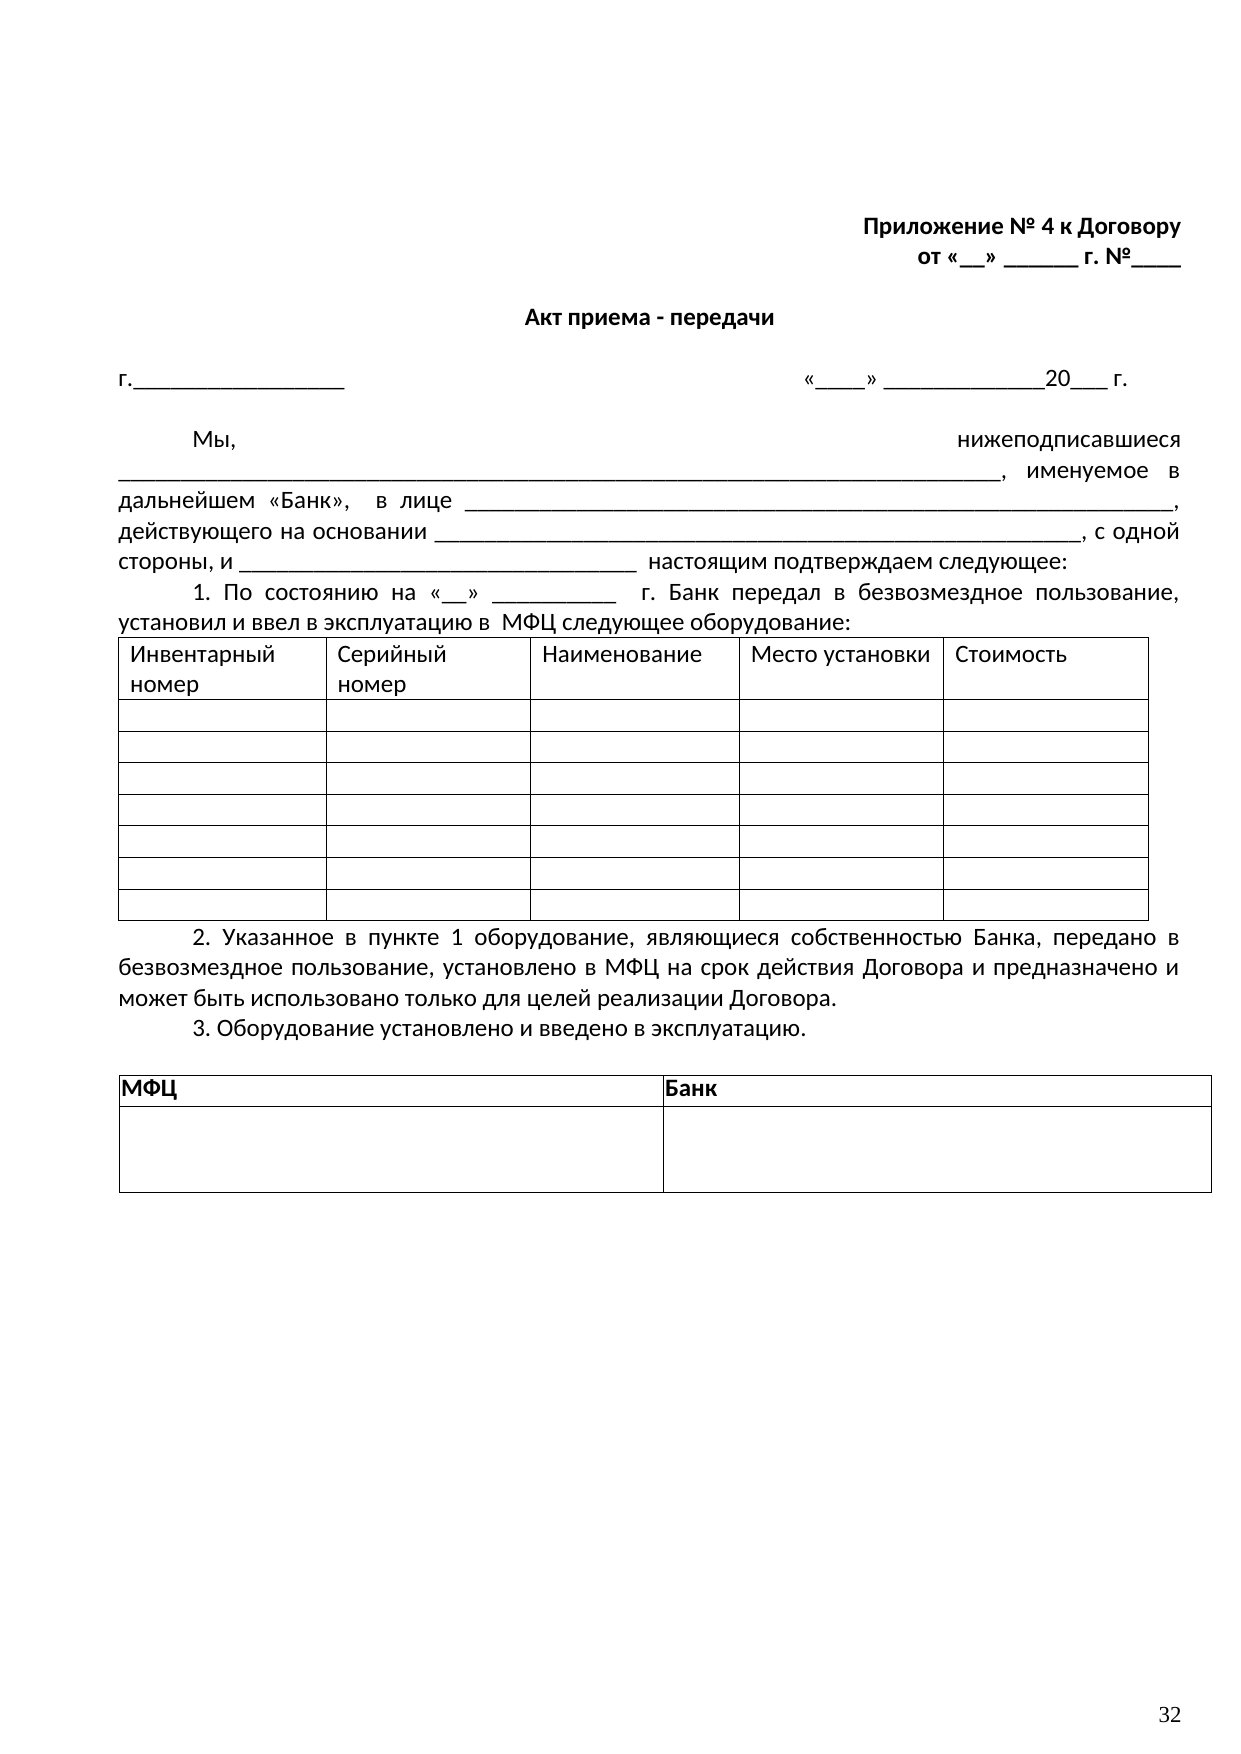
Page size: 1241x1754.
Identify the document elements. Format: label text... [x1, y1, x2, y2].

table_cell [944, 732, 1148, 762]
table_cell [531, 700, 739, 731]
table_cell [740, 858, 943, 888]
table_cell [740, 826, 943, 857]
table_cell [119, 826, 326, 857]
table_cell [664, 1107, 1211, 1192]
table_cell [531, 795, 739, 825]
text Приложение № 4 к Договору [118, 210, 1181, 240]
text 1. По состоянию на «__» __________ г. Банк передал в безвозмездное пользование, установил и ввел в эксплуатацию в МФЦ следующее оборудование: [118, 576, 1181, 637]
table_header Серийный номер [327, 638, 530, 699]
table_header Стоимость [944, 638, 1148, 699]
table_cell [531, 732, 739, 762]
text от «__» ______ г. №____ [118, 240, 1181, 271]
table_cell [327, 890, 530, 920]
table_header МФЦ [120, 1076, 663, 1106]
text 2. Указанное в пункте 1 оборудование, являющиеся собственностью Банка, передано в безвозмездное пользование, установлено в МФЦ на срок действия Договора и предназначено и может быть использовано только для целей реализации Договора. [118, 921, 1181, 1013]
table_header Место установки [740, 638, 943, 699]
table_header Наименование [531, 638, 739, 699]
table_cell [531, 858, 739, 888]
table_cell [740, 700, 943, 731]
table_cell [944, 858, 1148, 888]
table_cell [327, 700, 530, 731]
text Мы, нижеподписавшиеся _______________________________________________________________________, именуемое в дальнейшем «Банк», в лице _________________________________________________________, действующего на основании ____________________________________________________, с одной стороны, и ________________________________ настоящим подтверждаем следующее: [118, 423, 1181, 576]
table_cell [740, 890, 943, 920]
table_cell [327, 826, 530, 857]
table_cell [531, 826, 739, 857]
table_cell [531, 890, 739, 920]
table_cell [740, 732, 943, 762]
table_cell [119, 890, 326, 920]
table_cell [119, 763, 326, 794]
table_cell [327, 763, 530, 794]
text Акт приема - передачи [118, 301, 1181, 332]
text г._________________ «____» _____________20___ г. [118, 362, 1181, 393]
table_cell [120, 1107, 663, 1192]
table_cell [944, 700, 1148, 731]
table_cell [944, 795, 1148, 825]
table_cell [944, 890, 1148, 920]
table_cell [740, 795, 943, 825]
table_cell [119, 732, 326, 762]
table_cell [327, 732, 530, 762]
table_cell [327, 858, 530, 888]
table_cell [944, 826, 1148, 857]
table_header Инвентарный номер [119, 638, 326, 699]
table_cell [740, 763, 943, 794]
table_cell [119, 795, 326, 825]
table_cell [327, 795, 530, 825]
table_cell [944, 763, 1148, 794]
table_cell [531, 763, 739, 794]
table_cell [119, 700, 326, 731]
table_header Банк [664, 1076, 1211, 1106]
table_cell [119, 858, 326, 888]
text 3. Оборудование установлено и введено в эксплуатацию. [118, 1013, 1181, 1043]
